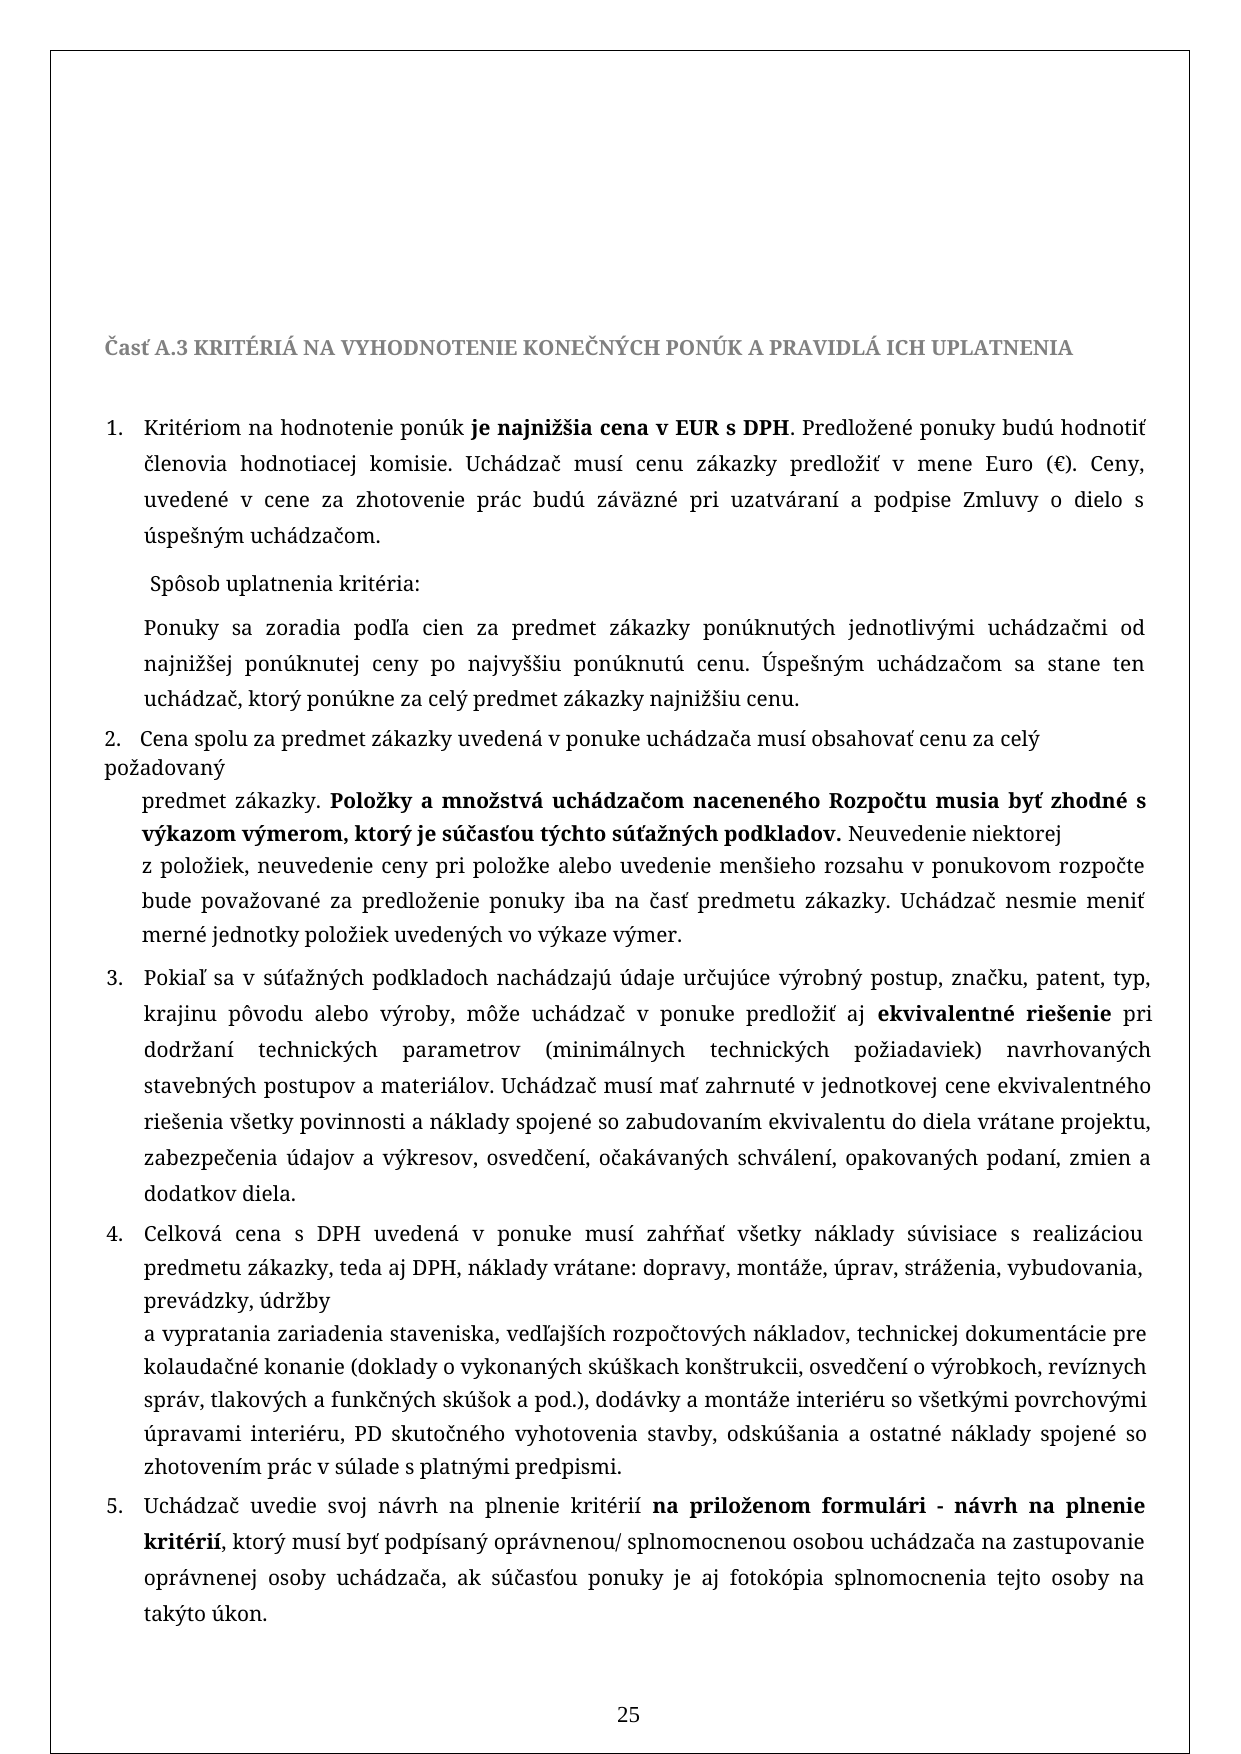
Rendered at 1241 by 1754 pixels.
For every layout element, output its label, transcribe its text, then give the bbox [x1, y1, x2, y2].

text 2. Cena spolu za predmet zákazky uvedená v ponuke uchádzača musí obsahovať cenu za celý požadovaný [104, 724, 1152, 781]
text Časť A.3 KRITÉRIÁ NA VYHODNOTENIE KONEČNÝCH PONÚK A PRAVIDLÁ ICH UPLATNENIA [104, 333, 1152, 361]
text Ponuky sa zoradia podľa cien za predmet zákazky ponúknutých jednotlivými uchádzačmi od najnižšej ponúknutej ceny po najvyššiu ponúknutú cenu. Úspešným uchádzačom sa stane ten uchádzač, ktorý ponúkne za celý predmet zákazky najnižšiu cenu. [144, 613, 1146, 712]
text a vypratania zariadenia staveniska, vedľajších rozpočtových nákladov, technickej dokumentácie pre kolaudačné konanie (doklady o vykonaných skúškach konštrukcii, osvedčení o výrobkoch, revíznych správ, tlakových a funkčných skúšok a pod.), dodávky a montáže interiéru so všetkými povrchovými úpravami interiéru, PD skutočného vyhotovenia stavby, odskúšania a ostatné náklady spojené so zhotovením prác v súlade s platnými predpismi. [144, 1319, 1148, 1481]
text Spôsob uplatnenia kritéria: [150, 569, 1152, 597]
list Celková cena s DPH uvedená v ponuke musí zahŕňať všetky náklady súvisiace s realizáciou predmetu zákazky, teda aj DPH, náklady vrátane: dopravy, montáže, úprav, stráženia, vybudovania, prevádzky, údržby [106, 1219, 1144, 1314]
list Uchádzač uvedie svoj návrh na plnenie kritérií na priloženom formulári - návrh na plnenie kritérií, ktorý musí byť podpísaný oprávnenou/ splnomocnenou osobou uchádzača na zastupovanie oprávnenej osoby uchádzača, ak súčasťou ponuky je aj fotokópia splnomocnenia tejto osoby na takýto úkon. [106, 1491, 1146, 1627]
list Kritériom na hodnotenie ponúk je najnižšia cena v EUR s DPH. Predložené ponuky budú hodnotiť členovia hodnotiacej komisie. Uchádzač musí cenu zákazky predložiť v mene Euro (€). Ceny, uvedené v cene za zhotovenie prác budú záväzné pri uzatváraní a podpise Zmluvy o dielo s úspešným uchádzačom. [106, 413, 1146, 549]
list Pokiaľ sa v súťažných podkladoch nachádzajú údaje určujúce výrobný postup, značku, patent, typ, krajinu pôvodu alebo výroby, môže uchádzač v ponuke predložiť aj ekvivalentné riešenie pri dodržaní technických parametrov (minimálnych technických požiadaviek) navrhovaných stavebných postupov a materiálov. Uchádzač musí mať zahrnuté v jednotkovej cene ekvivalentného riešenia všetky povinnosti a náklady spojené so zabudovaním ekvivalentu do diela vrátane projektu, zabezpečenia údajov a výkresov, osvedčení, očakávaných schválení, opakovaných podaní, zmien a dodatkov diela. [106, 963, 1152, 1207]
text z položiek, neuvedenie ceny pri položke alebo uvedenie menšieho rozsahu v ponukovom rozpočte bude považované za predloženie ponuky iba na časť predmetu zákazky. Uchádzač nesmie meniť merné jednotky položiek uvedených vo výkaze výmer. [142, 852, 1146, 949]
text predmet zákazky. Položky a množstvá uchádzačom naceneného Rozpočtu musia byť zhodné s výkazom výmerom, ktorý je súčasťou týchto súťažných podkladov. Neuvedenie niektorej [142, 786, 1148, 847]
